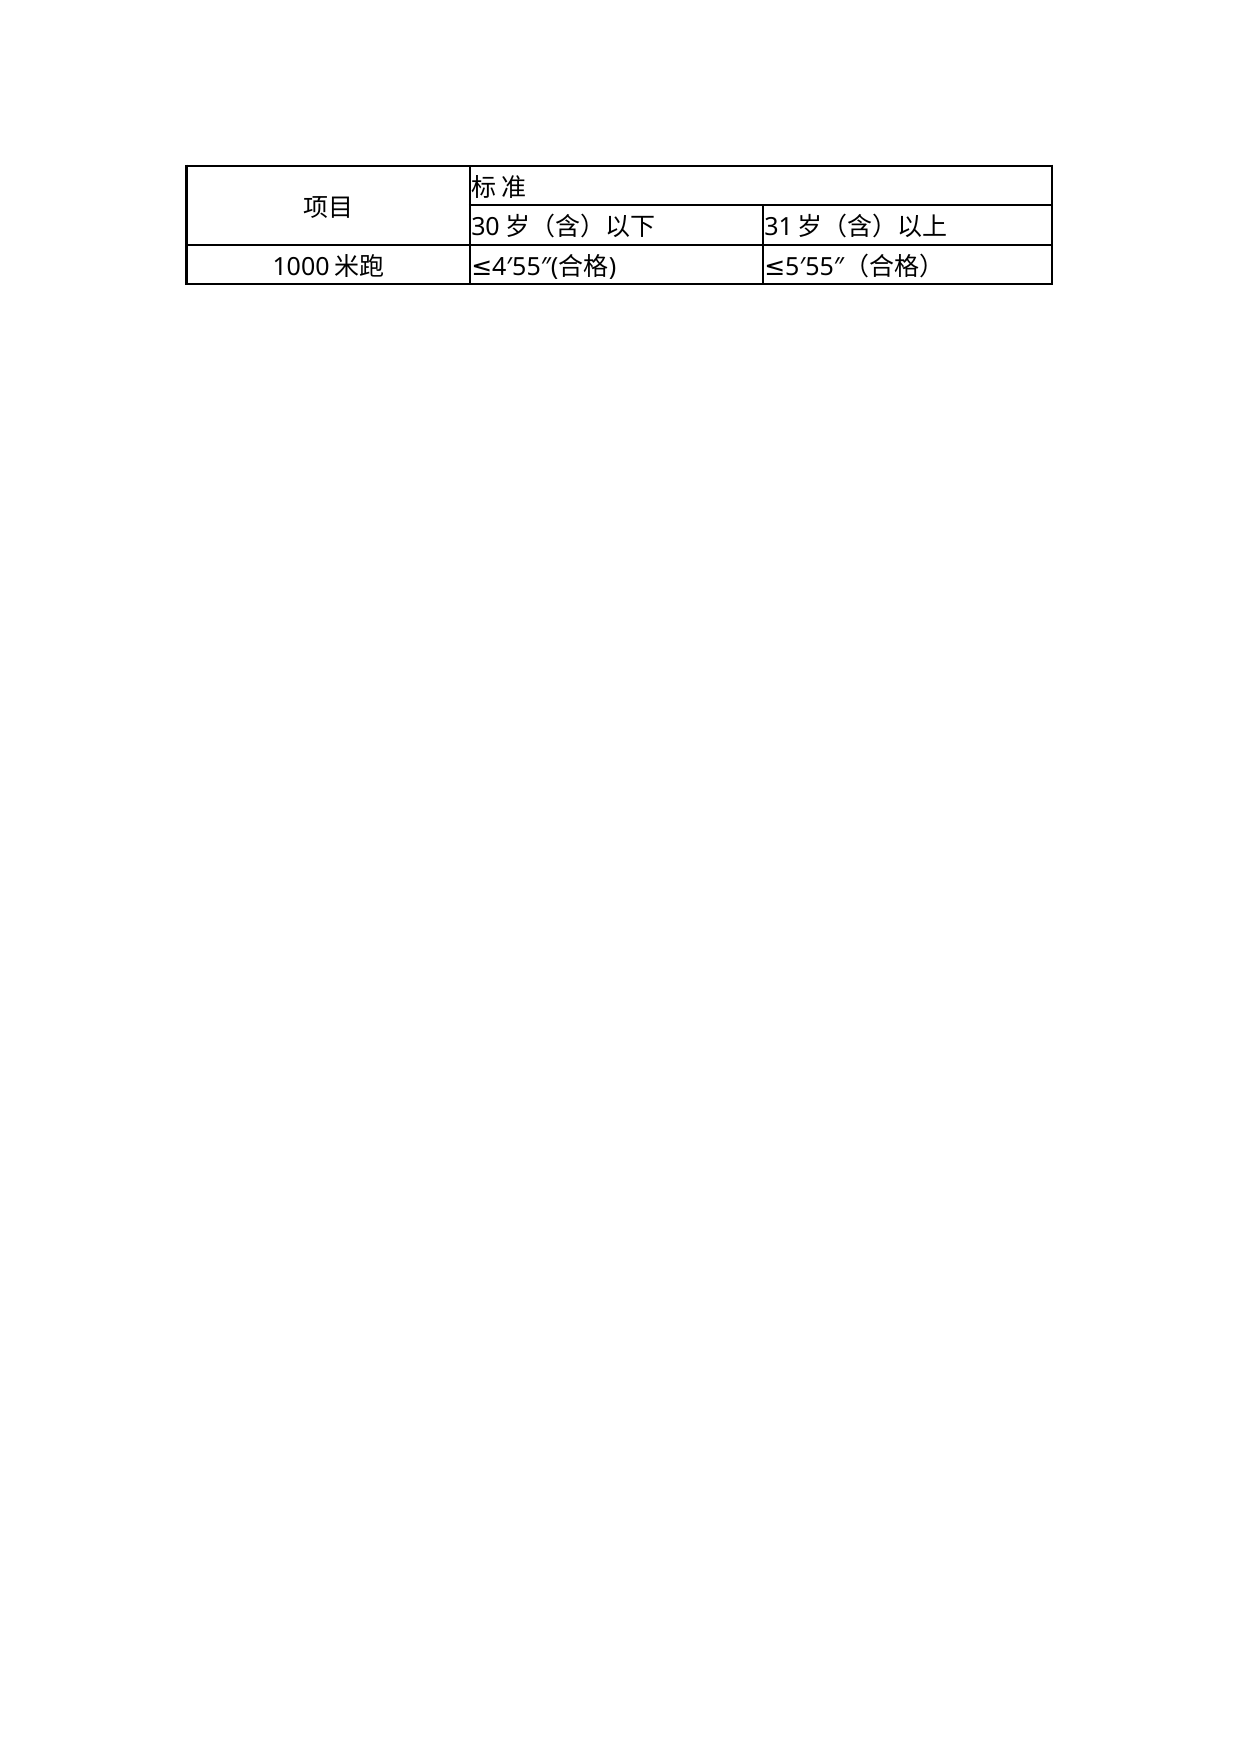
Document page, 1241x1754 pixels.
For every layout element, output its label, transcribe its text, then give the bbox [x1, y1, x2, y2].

table_cell ≤5′55″（合格） [764, 246, 1051, 283]
table_header 项目 [188, 167, 469, 244]
table_cell 30岁（含）以下 [471, 206, 762, 244]
table_cell 31岁（含）以上 [764, 206, 1051, 244]
table_cell ≤4′55″(合格) [471, 246, 762, 283]
table_cell 1000米跑 [188, 246, 469, 283]
table_header 标 准 [471, 167, 1051, 204]
